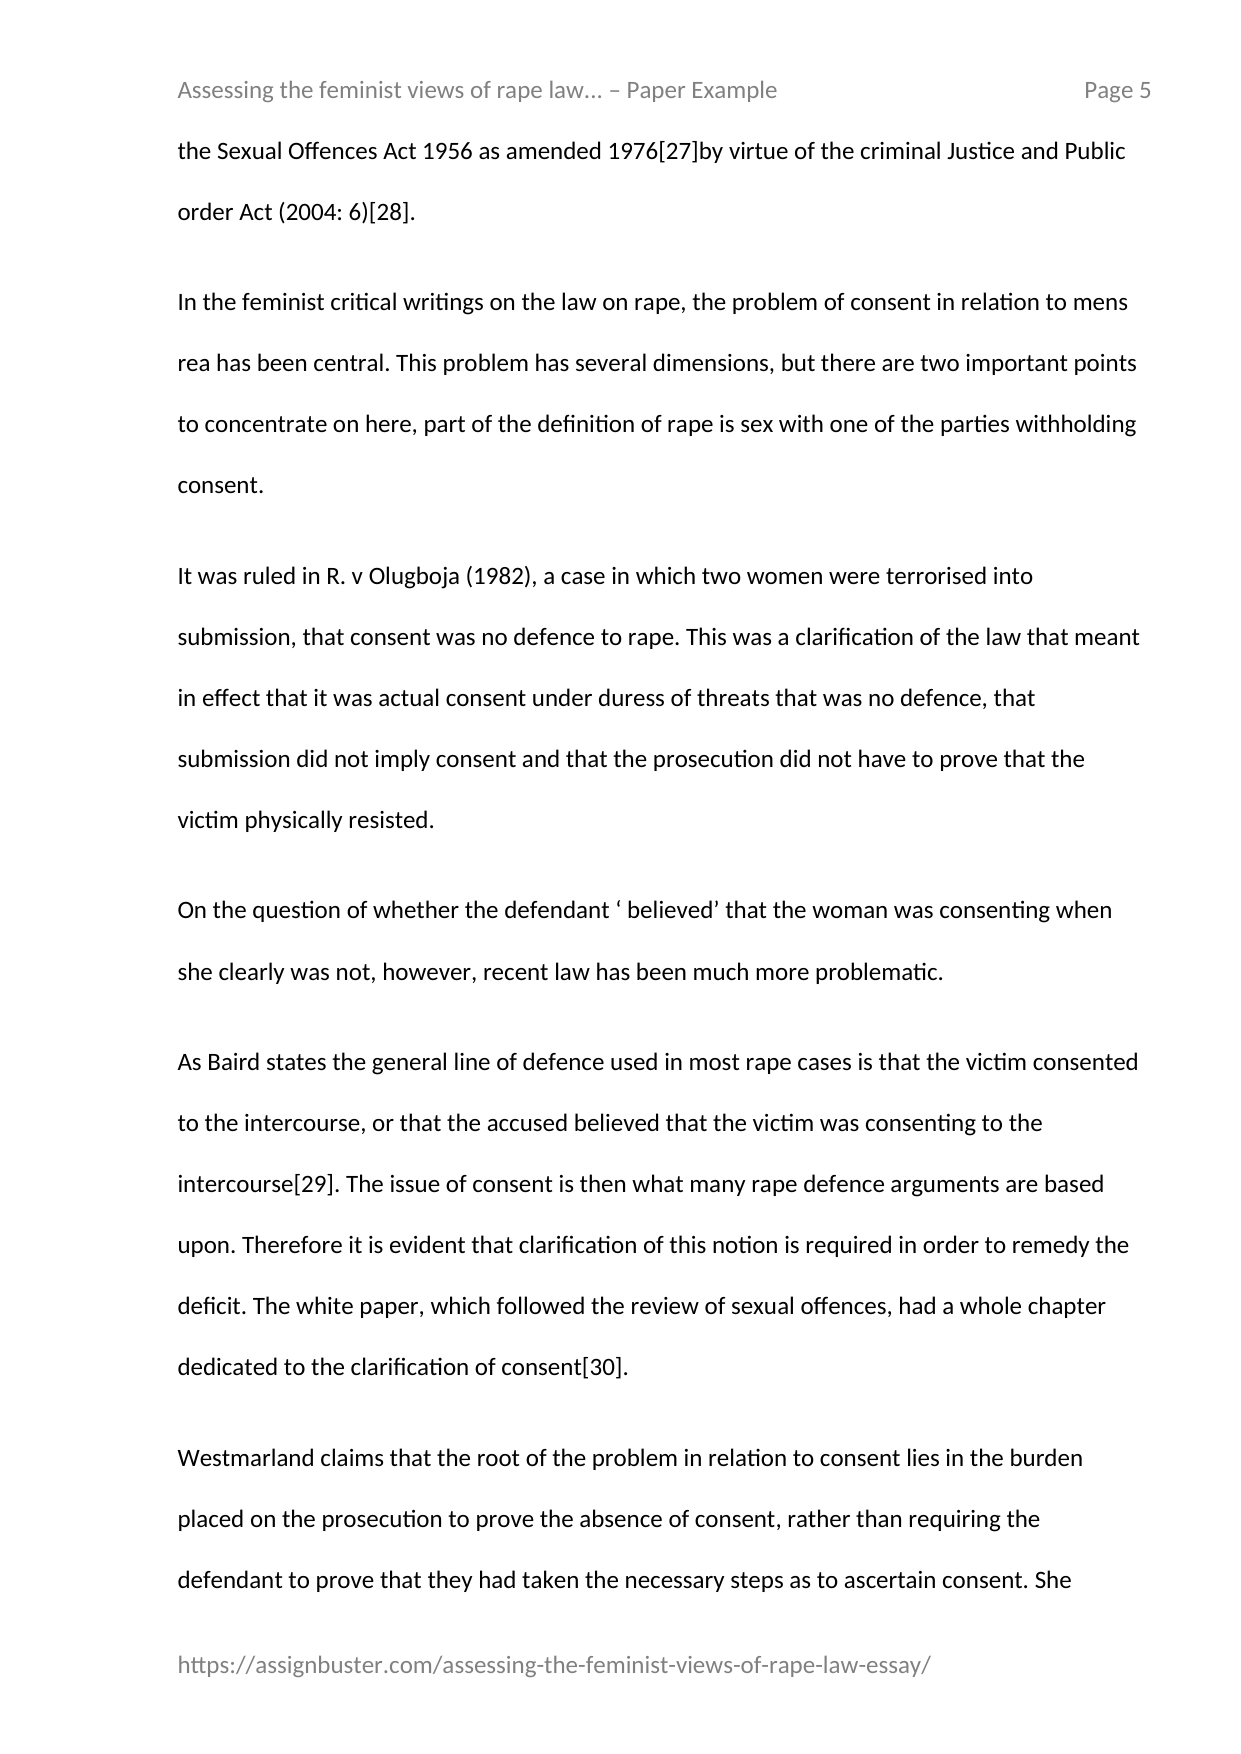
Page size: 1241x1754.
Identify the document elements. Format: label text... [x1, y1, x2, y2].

text On the question of whether the defendant ‘ believed’ that the woman was consenting when she clearly was not, however, recent law has been much more problematic. [177, 895, 1152, 986]
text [177, 1442, 1152, 1594]
text It was ruled in R. v Olugboja (1982), a case in which two women were terrorised into submission, that consent was no defence to rape. This was a clarification of the law that meant in effect that it was actual consent under duress of threats that was no defence, that submission did not imply consent and that the prosecution did not have to prove that the victim physically resisted. [177, 560, 1152, 835]
text As Baird states the general line of defence used in most rape cases is that the victim consented to the intercourse, or that the accused believed that the victim was consenting to the intercourse[29]. The issue of consent is then what many rape defence arguments are based upon. Therefore it is evident that clarification of this notion is required in order to remedy the deficit. The white paper, which followed the review of sexual offences, had a whole chapter dedicated to the clarification of consent[30]. [177, 1046, 1152, 1382]
text In the feminist critical writings on the law on rape, the problem of consent in relation to mens rea has been central. This problem has several dimensions, but there are two important points to concentrate on here, part of the definition of rape is sex with one of the parties withholding consent. [177, 286, 1152, 500]
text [177, 135, 1152, 226]
